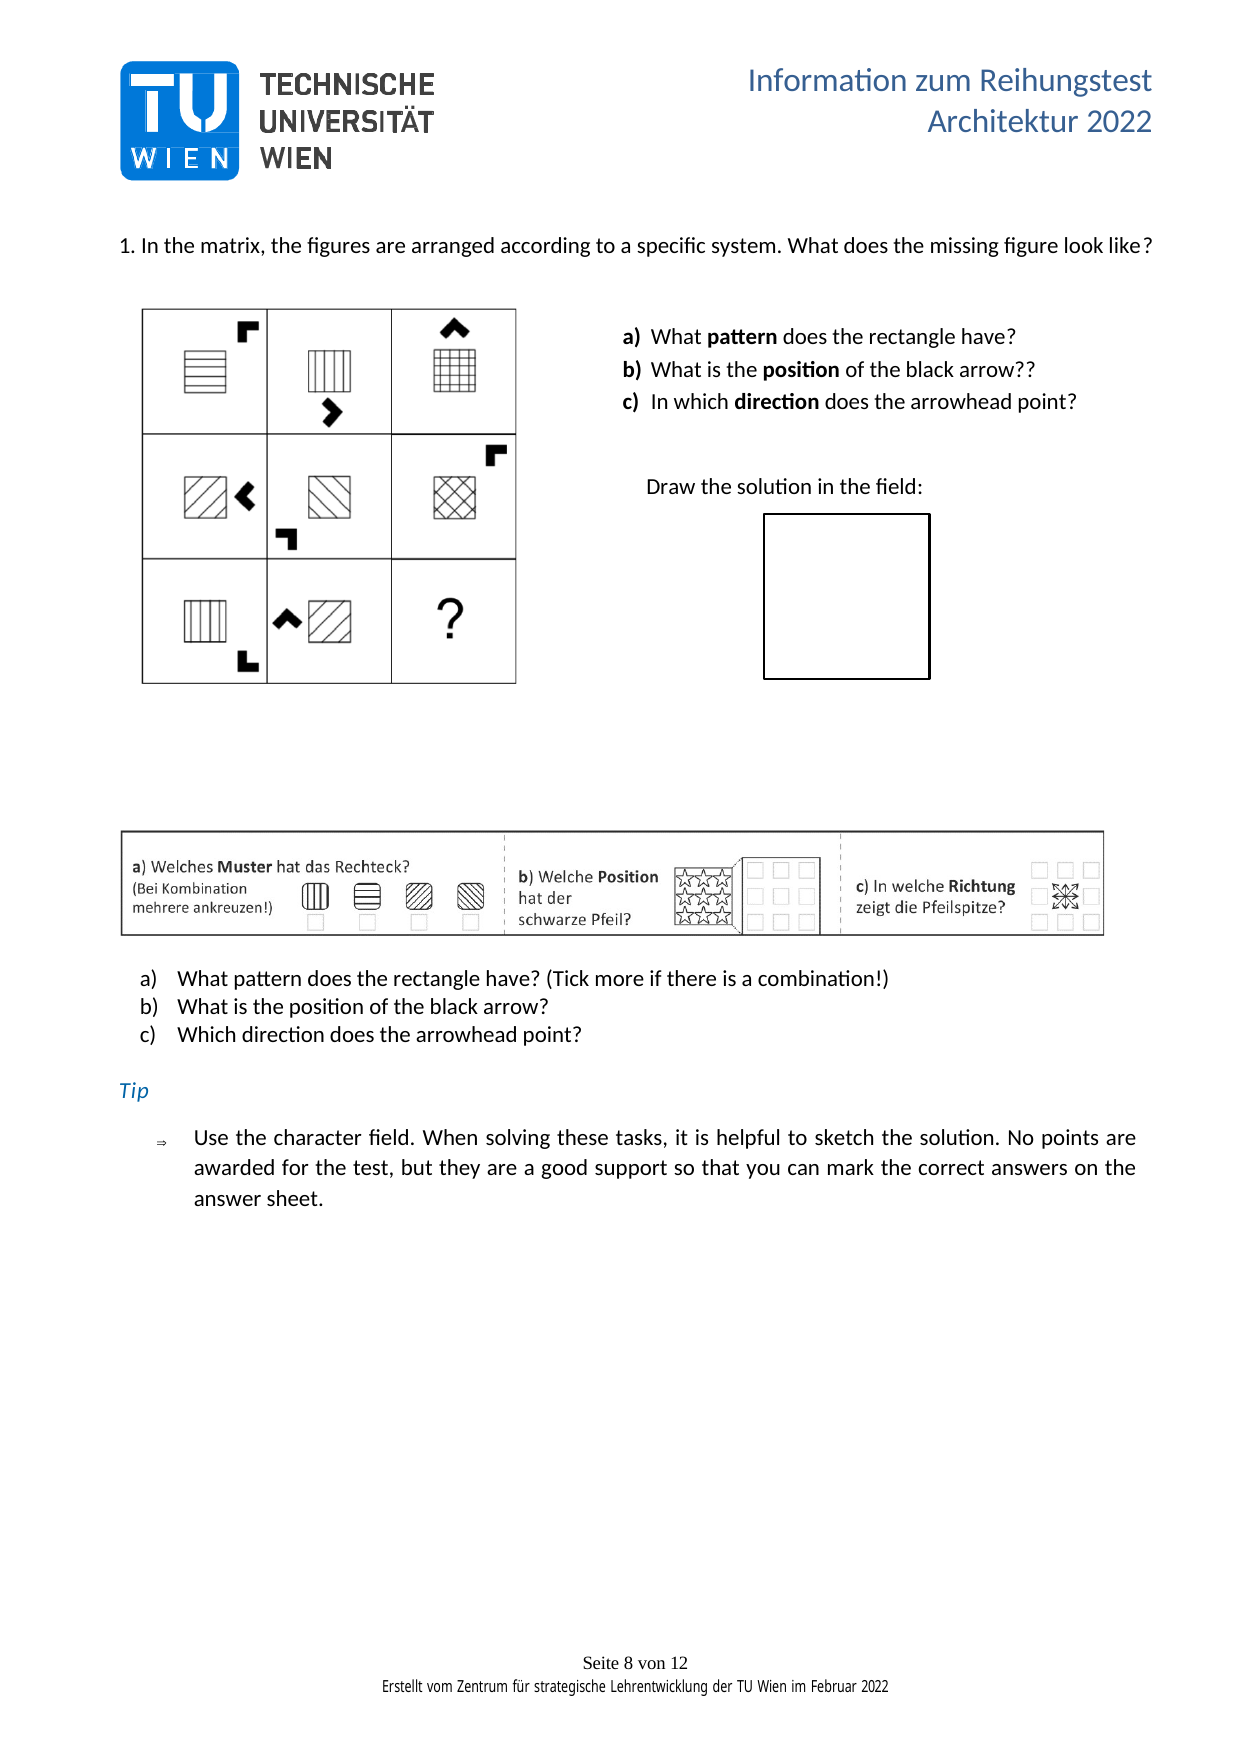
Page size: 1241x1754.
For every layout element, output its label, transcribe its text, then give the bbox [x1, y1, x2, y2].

picture [295, 73, 311, 95]
text Draw the solution in the field: [646, 472, 1167, 500]
list In which direction does the arrowhead point? [622, 387, 1167, 415]
list What pattern does the rectangle have? [622, 322, 1167, 350]
text Tip [118, 1076, 1167, 1104]
picture [120, 830, 1105, 936]
list Which direction does the arrowhead point? [139, 1020, 1167, 1048]
list What is the position of the black arrow?? [622, 355, 1167, 383]
picture [260, 110, 276, 133]
picture [141, 308, 517, 684]
picture [362, 73, 378, 95]
list What is the position of the black arrow? [139, 992, 1167, 1020]
picture [211, 147, 228, 169]
picture [301, 110, 340, 132]
picture [314, 147, 331, 169]
picture [343, 110, 377, 132]
list In the matrix, the figures are arranged according to a specific system. What does the missing figure look like? [118, 232, 1167, 259]
list What pattern does the rectangle have? (Tick more if there is a combination!) [139, 964, 1167, 992]
list Use the character field. When solving these tasks, it is helpful to sketch the solution. No points are awarded for the test, but they are a good support so that you can mark the correct answers on the answer sheet. [156, 1123, 1137, 1212]
picture [334, 73, 351, 95]
picture [380, 73, 396, 95]
picture [280, 110, 296, 132]
picture [130, 147, 157, 169]
